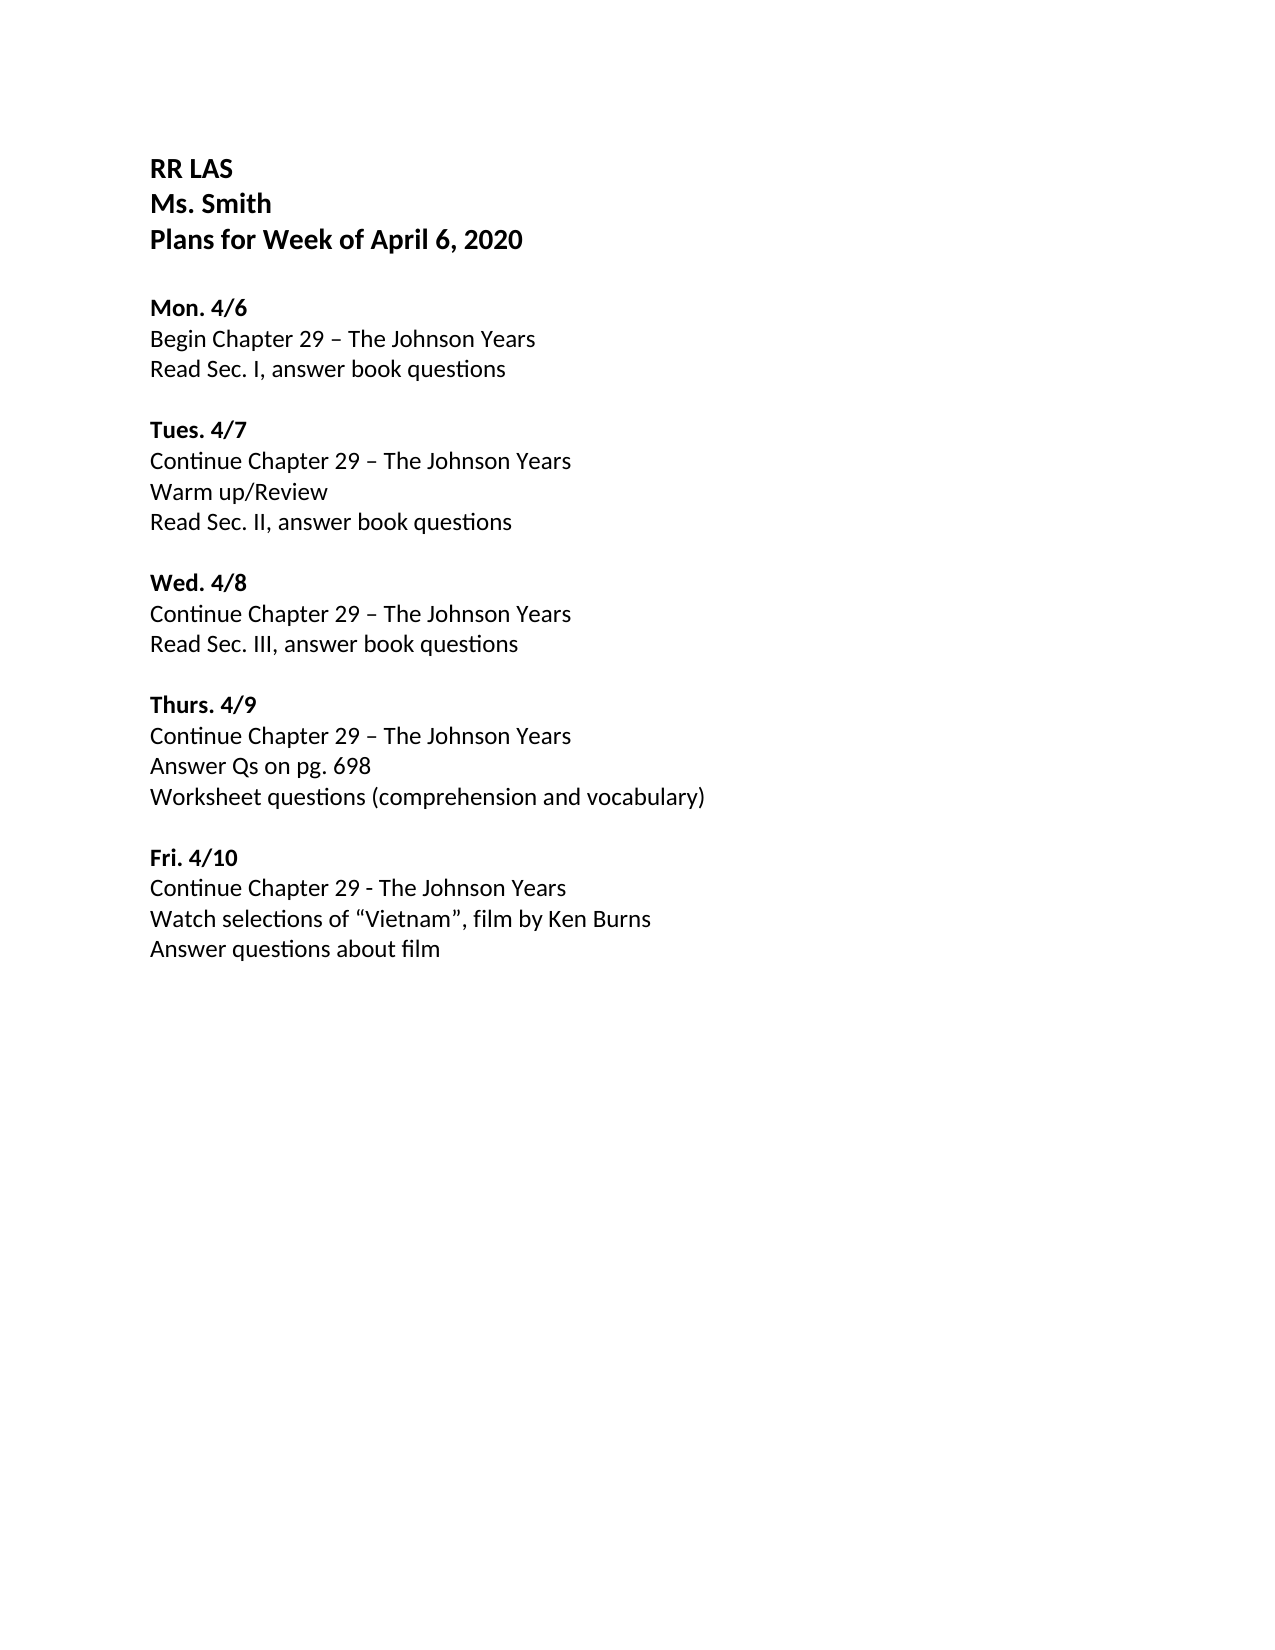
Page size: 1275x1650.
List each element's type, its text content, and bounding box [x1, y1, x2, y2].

text Read Sec. I, answer book questions [150, 353, 1125, 384]
text Tues. 4/7 [150, 414, 1125, 445]
text Answer questions about film [150, 933, 1125, 964]
text Ms. Smith [150, 186, 1125, 221]
text Continue Chapter 29 - The Johnson Years [150, 872, 1125, 903]
text Continue Chapter 29 – The Johnson Years [150, 720, 1125, 750]
text Continue Chapter 29 – The Johnson Years [150, 598, 1125, 628]
text Mon. 4/6 [150, 292, 1125, 323]
text Fri. 4/10 [150, 842, 1125, 872]
text Begin Chapter 29 – The Johnson Years [150, 323, 1125, 353]
text RR LAS [150, 150, 1125, 186]
text Warm up/Review [150, 476, 1125, 506]
text Worksheet questions (comprehension and vocabulary) [150, 781, 1125, 811]
text Answer Qs on pg. 698 [150, 750, 1125, 781]
text Read Sec. III, answer book questions [150, 628, 1125, 659]
text Watch selections of “Vietnam”, film by Ken Burns [150, 903, 1125, 933]
text Continue Chapter 29 – The Johnson Years [150, 445, 1125, 476]
text Wed. 4/8 [150, 567, 1125, 598]
text Read Sec. II, answer book questions [150, 506, 1125, 537]
text Plans for Week of April 6, 2020 [150, 221, 1125, 257]
text Thurs. 4/9 [150, 689, 1125, 720]
